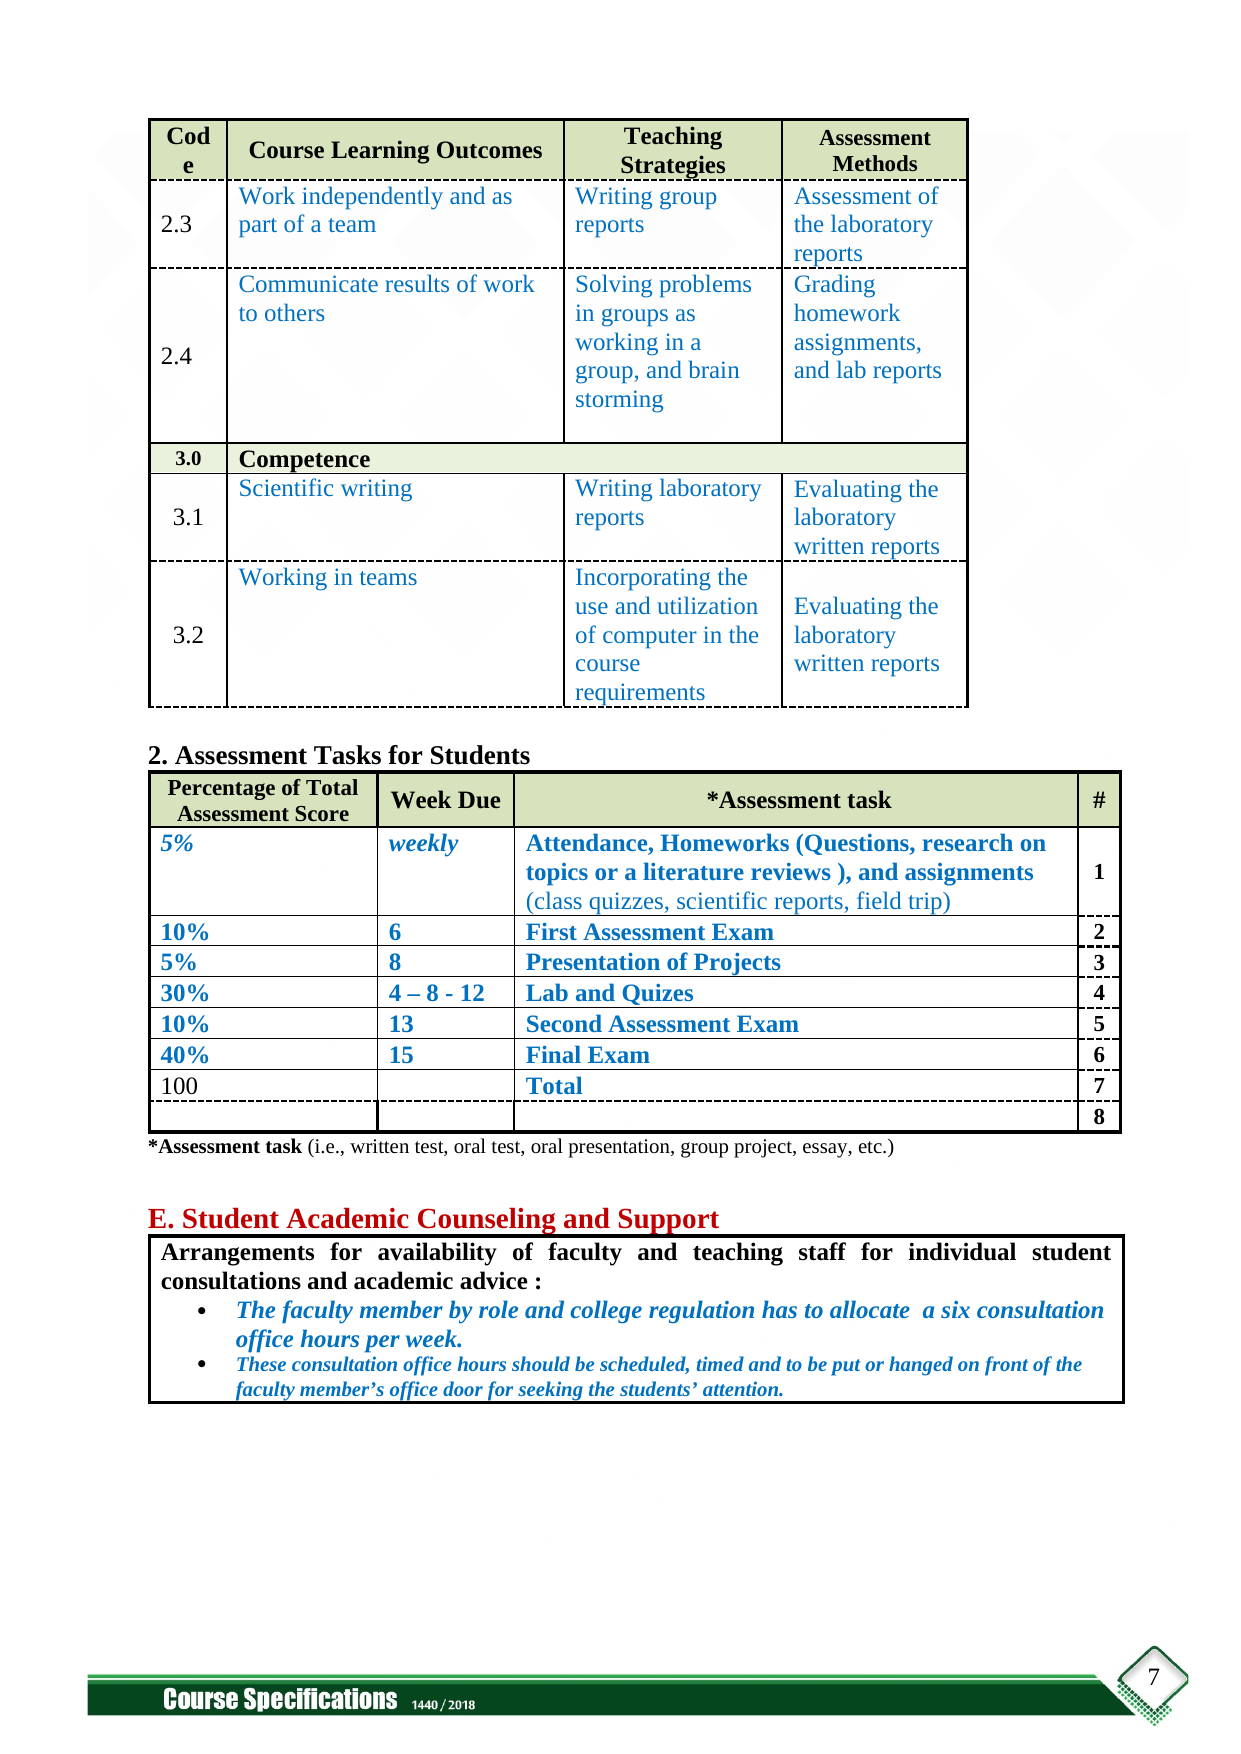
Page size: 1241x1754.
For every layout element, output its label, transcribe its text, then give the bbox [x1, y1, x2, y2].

table_cell 2 [1079, 915, 1119, 945]
table_cell Competence [228, 444, 966, 472]
table_cell 3.0 [151, 444, 226, 472]
table_cell 3.1 [151, 474, 226, 560]
table_cell 10% [151, 1008, 377, 1038]
table_cell 6 [378, 916, 514, 945]
table_cell 1 [1079, 828, 1119, 914]
table_cell 100 [151, 1070, 377, 1099]
table_cell Work independently and as part of a team [228, 179, 563, 267]
table_cell 13 [378, 1008, 514, 1038]
table_header Percentage of Total Assessment Score [151, 774, 376, 826]
table_header Course Learning Outcomes [228, 121, 563, 179]
table_cell weekly [378, 828, 514, 914]
table_cell Incorporating the use and utilization of computer in the course requirements [565, 560, 781, 706]
table_header Assessment Methods [783, 121, 966, 179]
table_cell [151, 1100, 376, 1130]
table_cell First Assessment Exam [515, 916, 1077, 945]
table_cell 40% [151, 1039, 377, 1069]
table_header # [1079, 774, 1119, 826]
table_cell 30% [151, 977, 377, 1007]
table_cell 2.4 [151, 267, 226, 442]
table_cell Second Assessment Exam [515, 1008, 1077, 1038]
table_cell 4 – 8 - 12 [378, 977, 514, 1007]
table_cell The faculty member by role and college regulation has to allocate a six consultation office hours per week. These consultation office hours should be scheduled, timed and to be put or hanged on front of the faculty member’s office door for seeking the students’ attention. [151, 1295, 1122, 1401]
table_cell Working in teams [228, 560, 563, 706]
table_cell 5% [151, 828, 377, 914]
table_cell [515, 1100, 1077, 1130]
picture [87, 131, 1189, 1726]
table_cell 3.2 [151, 560, 226, 706]
table_cell Assessment of the laboratory reports [783, 179, 966, 267]
table_cell 5 [1079, 1007, 1119, 1038]
table_cell 5% [151, 946, 377, 976]
table_cell 10% [151, 916, 377, 945]
table_cell Communicate results of work to others [228, 267, 563, 442]
table_cell Scientific writing [228, 474, 563, 560]
table_cell Writing group reports [565, 179, 781, 267]
subtitle 2. Assessment Tasks for Students [148, 739, 1122, 770]
table_cell 4 [1079, 976, 1119, 1007]
table_cell 8 [1079, 1100, 1119, 1130]
table_cell 7 [1079, 1069, 1119, 1099]
table_cell Solving problems in groups as working in a group, and brain storming [565, 267, 781, 442]
table_cell [378, 1070, 514, 1099]
table_header Teaching Strategies [565, 121, 781, 179]
table_header Week Due [379, 774, 513, 826]
table_cell Writing laboratory reports [565, 474, 781, 560]
subtitle E. Student Academic Counseling and Support [148, 1201, 1122, 1234]
table_cell 2.3 [151, 179, 226, 267]
table_cell 8 [378, 946, 514, 976]
table_cell Attendance, Homeworks (Questions, research on topics or a literature reviews ), and assignments (class quizzes, scientific reports, field trip) [515, 828, 1077, 914]
table_cell 6 [1079, 1038, 1119, 1069]
table_header Arrangements for availability of faculty and teaching staff for individual student consultations and academic advice : [151, 1238, 1122, 1295]
table_cell Presentation of Projects [515, 946, 1077, 976]
table_cell Evaluating the laboratory written reports [783, 474, 966, 560]
table_cell 3 [1079, 945, 1119, 976]
table_cell Final Exam [515, 1039, 1077, 1069]
table_cell Evaluating the laboratory written reports [783, 560, 966, 706]
table_header Code [151, 121, 226, 179]
table_cell Lab and Quizes [515, 977, 1077, 1007]
table_cell 15 [378, 1039, 514, 1069]
table_cell Grading homework assignments, and lab reports [783, 267, 966, 442]
text *Assessment task (i.e., written test, oral test, oral presentation, group project, essay, etc.) [148, 1134, 1122, 1158]
table_header Assessment task* [515, 774, 1077, 826]
table_cell [379, 1100, 513, 1130]
table_cell Total [515, 1070, 1077, 1099]
